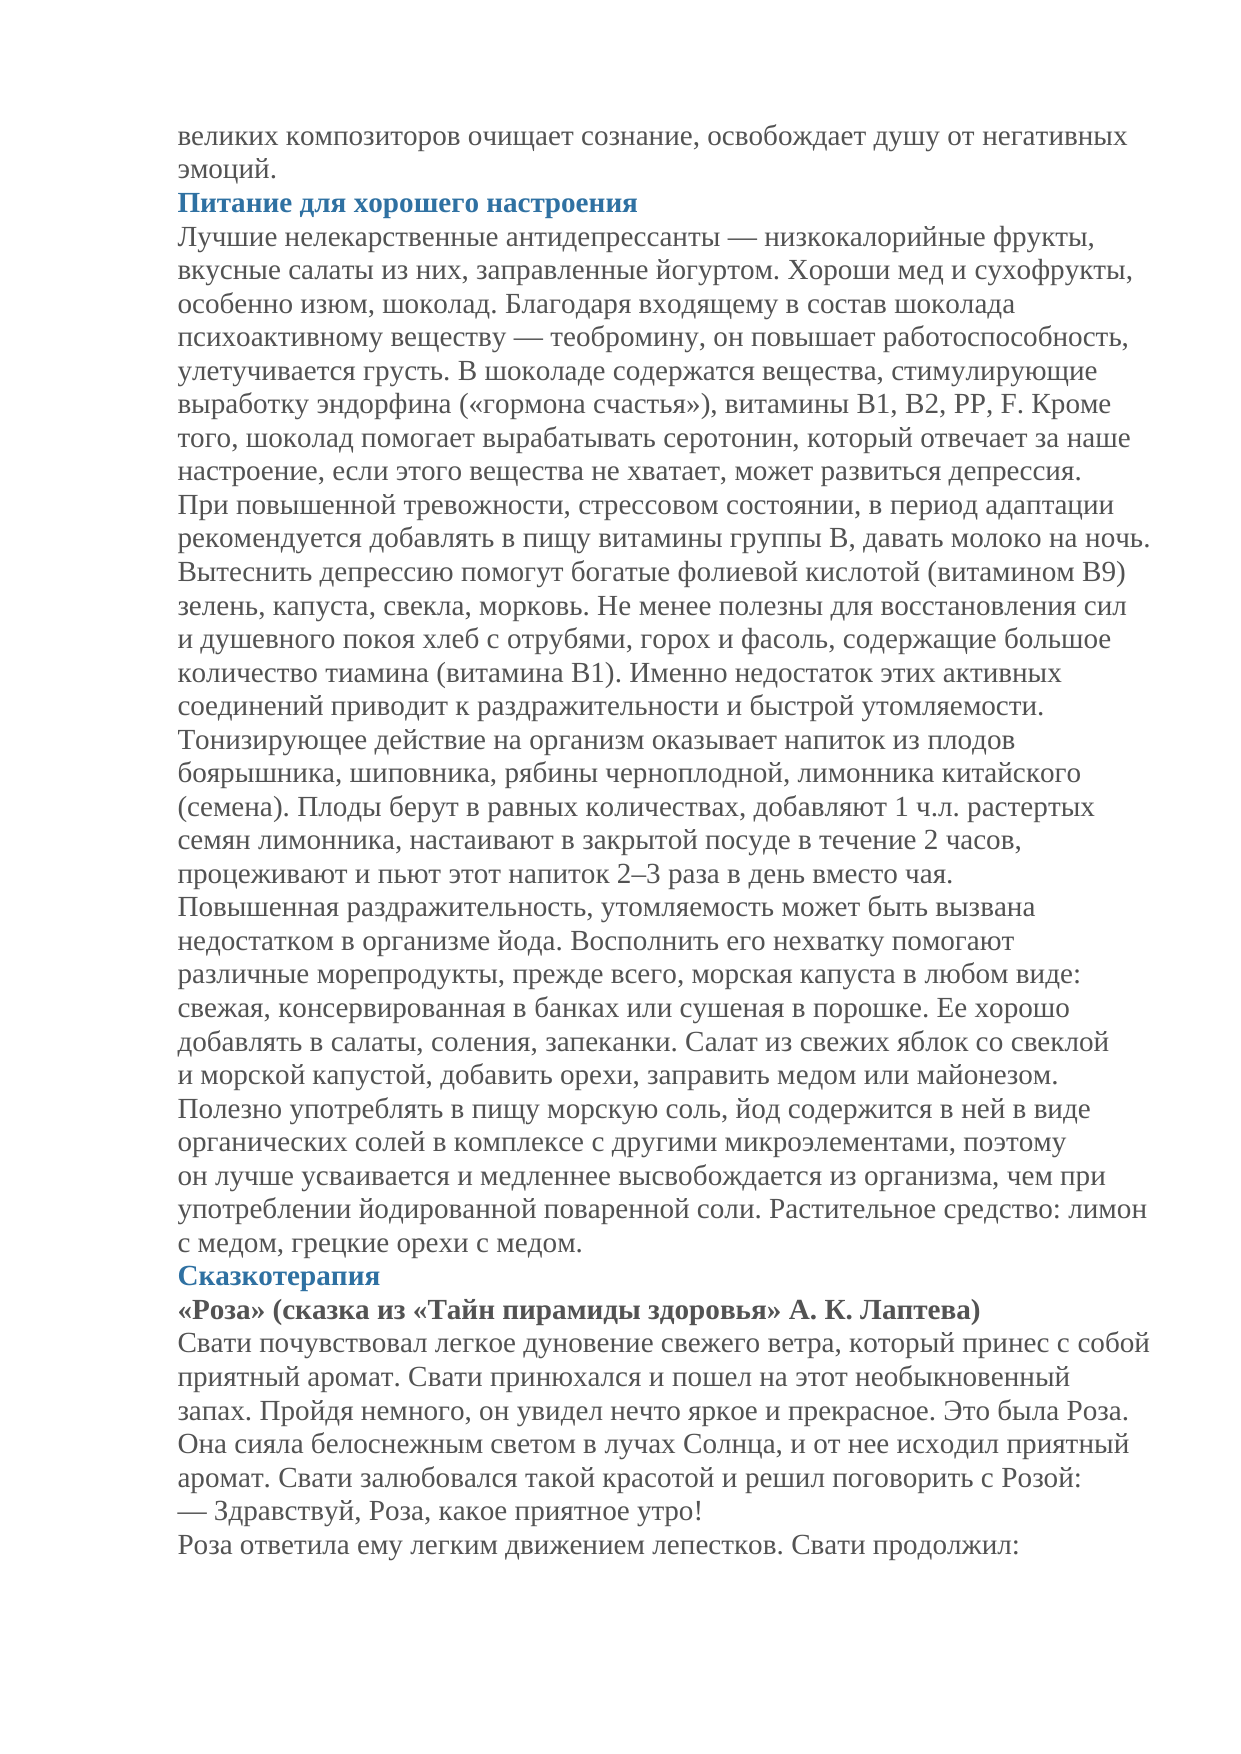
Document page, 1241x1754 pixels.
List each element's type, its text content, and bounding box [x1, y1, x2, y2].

text «Роза» (сказка из «Тайн пирамиды здоровья» А. К. Лаптева) [177, 1292, 1152, 1326]
text Тонизирующее действие на организм оказывает напиток из плодов боярышника, шиповника, рябины черноплодной, лимонника китайского (семена). Плоды берут в равных количествах, добавляют 1 ч.л. растертых семян лимонника, настаивают в закрытой посуде в течение 2 часов, процеживают и пьют этот напиток 2–3 раза в день вместо чая. [177, 722, 1152, 889]
text Лучшие нелекарственные антидепрессанты — низкокалорийные фрукты, вкусные салаты из них, заправленные йогуртом. Хороши мед и сухофрукты, особенно изюм, шоколад. Благодаря входящему в состав шоколада психоактивному веществу — теобромину, он повышает работоспособность, улетучивается грусть. В шоколаде содержатся вещества, стимулирующие выработку эндорфина («гормона счастья»), витамины В1, В2, РР, F. Кроме того, шоколад помогает вырабатывать серотонин, который отвечает за наше настроение, если этого вещества не хватает, может развиться депрессия. [177, 219, 1152, 487]
text Свати почувствовал легкое дуновение свежего ветра, который принес с собой приятный аромат. Свати принюхался и пошел на этот необыкновенный запах. Пройдя немного, он увидел нечто яркое и прекрасное. Это была Роза. Она сияла белоснежным светом в лучах Солнца, и от нее исходил приятный аромат. Свати залюбовался такой красотой и решил поговорить с Розой: [177, 1326, 1152, 1493]
text Роза ответила ему легким движением лепестков. Свати продолжил: [177, 1527, 1152, 1560]
text Повышенная раздражительность, утомляемость может быть вызвана недостатком в организме йода. Восполнить его нехватку помогают различные морепродукты, прежде всего, морская капуста в любом виде: свежая, консервированная в банках или сушеная в порошке. Ее хорошо добавлять в салаты, соления, запеканки. Салат из свежих яблок со свеклой и морской капустой, добавить орехи, заправить медом или майонезом. Полезно употреблять в пищу морскую соль, йод содержится в ней в виде органических солей в комплексе с другими микроэлементами, поэтому он лучше усваивается и медленнее высвобождается из организма, чем при употреблении йодированной поваренной соли. Растительное средство: лимон с медом, грецкие орехи с медом. [177, 889, 1152, 1258]
subtitle Сказкотерапия [177, 1258, 1152, 1292]
subtitle Питание для хорошего настроения [177, 185, 1152, 219]
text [177, 118, 1152, 185]
text При повышенной тревожности, стрессовом состоянии, в период адаптации рекомендуется добавлять в пищу витамины группы В, давать молоко на ночь. Вытеснить депрессию помогут богатые фолиевой кислотой (витамином В9) зелень, капуста, свекла, морковь. Не менее полезны для восстановления сил и душевного покоя хлеб с отрубями, горох и фасоль, содержащие большое количество тиамина (витамина В1). Именно недостаток этих активных соединений приводит к раздражительности и быстрой утомляемости. [177, 487, 1152, 722]
text — Здравствуй, Роза, какое приятное утро! [177, 1493, 1152, 1527]
